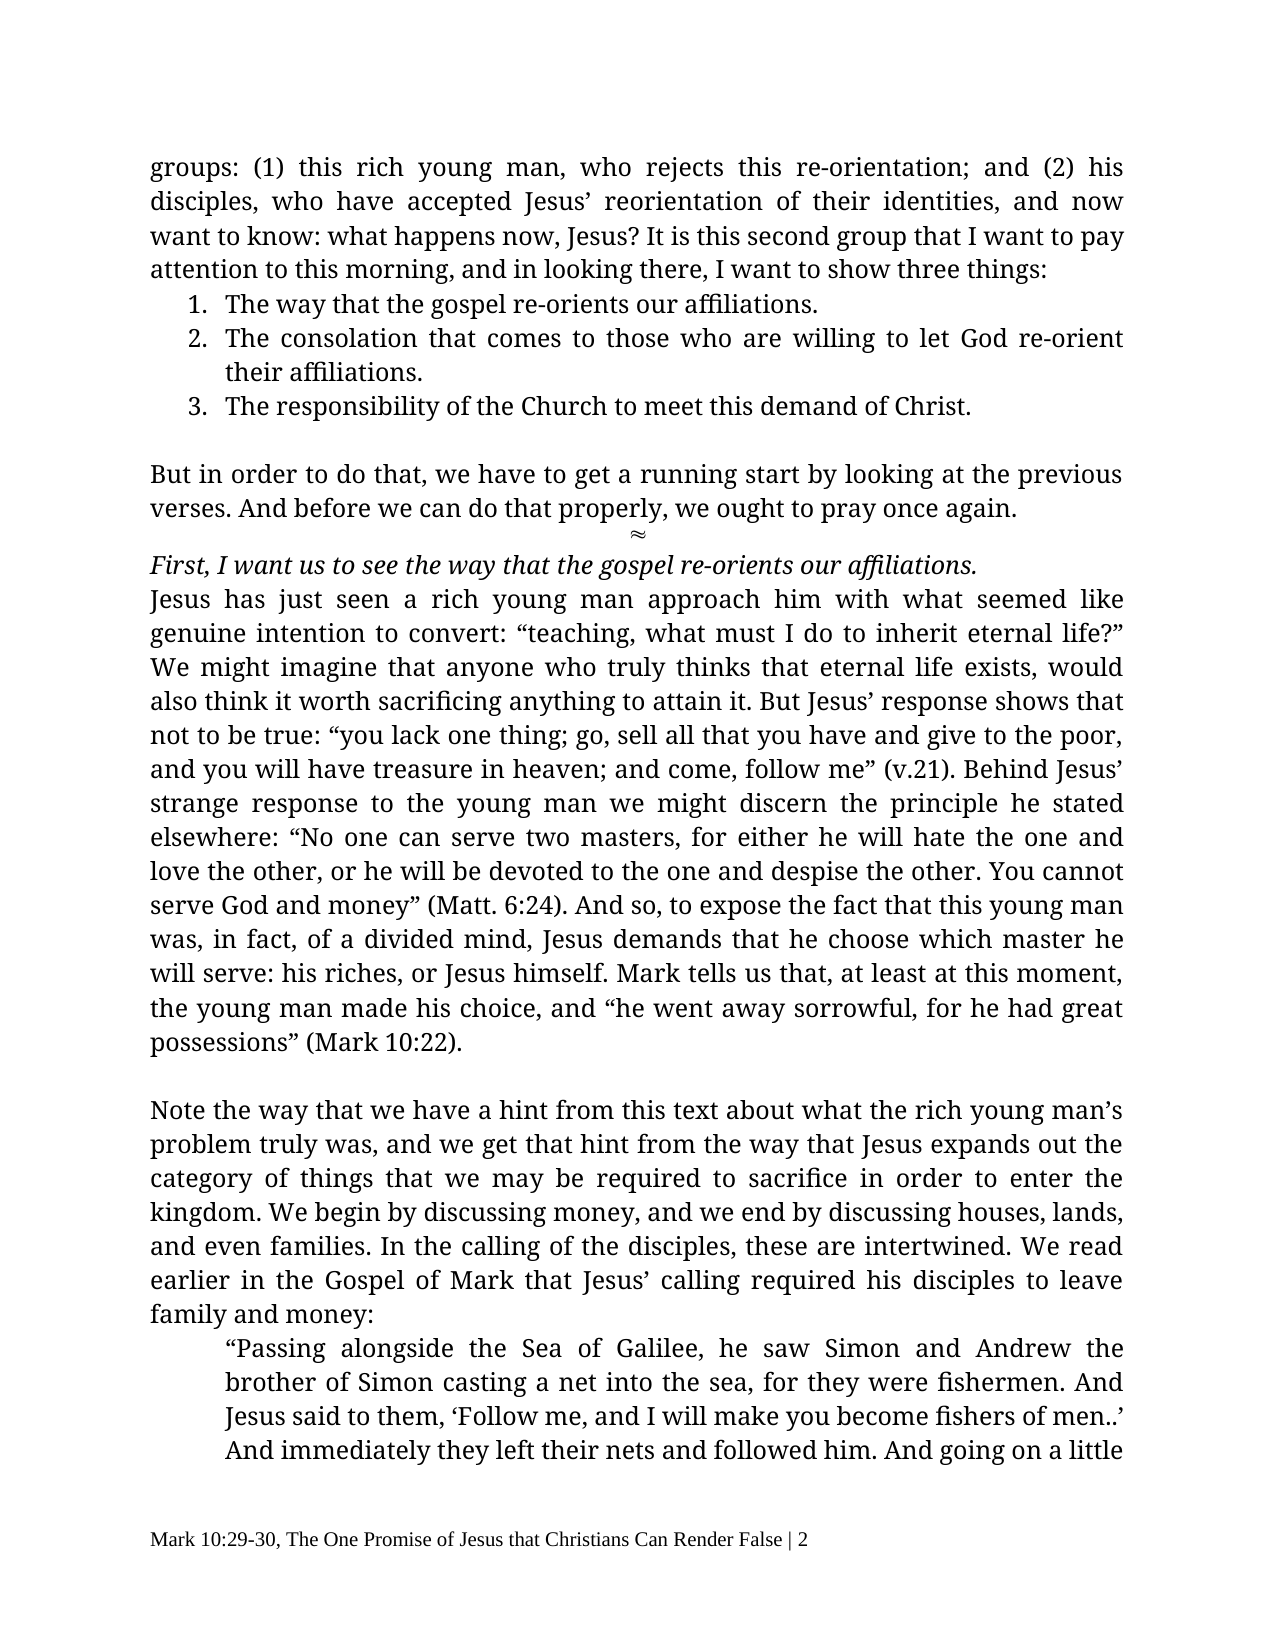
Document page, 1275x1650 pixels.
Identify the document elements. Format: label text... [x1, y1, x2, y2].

list The consolation that comes to those who are willing to let God re-orient their affiliations. [187, 320, 1125, 388]
text Jesus has just seen a rich young man approach him with what seemed like genuine intention to convert: “teaching, what must I do to inherit eternal life?” We might imagine that anyone who truly thinks that eternal life exists, would also think it worth sacrificing anything to attain it. But Jesus’ response shows that not to be true: “you lack one thing; go, sell all that you have and give to the poor, and you will have treasure in heaven; and come, follow me” (v.21). Behind Jesus’ strange response to the young man we might discern the principle he stated elsewhere: “No one can serve two masters, for either he will hate the one and love the other, or he will be devoted to the one and despise the other. You cannot serve God and money” (Matt. 6:24). And so, to expose the fact that this young man was, in fact, of a divided mind, Jesus demands that he choose which master he will serve: his riches, or Jesus himself. Mark tells us that, at least at this moment, the young man made his choice, and “he went away sorrowful, for he had great possessions” (Mark 10:22). [150, 581, 1125, 1058]
list The way that the gospel re-orients our affiliations. [187, 286, 1125, 320]
list The responsibility of the Church to meet this demand of Christ. [187, 388, 1125, 422]
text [150, 150, 1125, 286]
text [225, 1331, 1125, 1467]
text But in order to do that, we have to get a running start by looking at the previous verses. And before we can do that properly, we ought to pray once again. [150, 457, 1125, 525]
text First, I want us to see the way that the gospel re-orients our affiliations. [150, 547, 1125, 581]
text Note the way that we have a hint from this text about what the rich young man’s problem truly was, and we get that hint from the way that Jesus expands out the category of things that we may be required to sacrifice in order to enter the kingdom. We begin by discussing money, and we end by discussing houses, lands, and even families. In the calling of the disciples, these are intertwined. We read earlier in the Gospel of Mark that Jesus’ calling required his disciples to leave family and money: [150, 1092, 1125, 1331]
